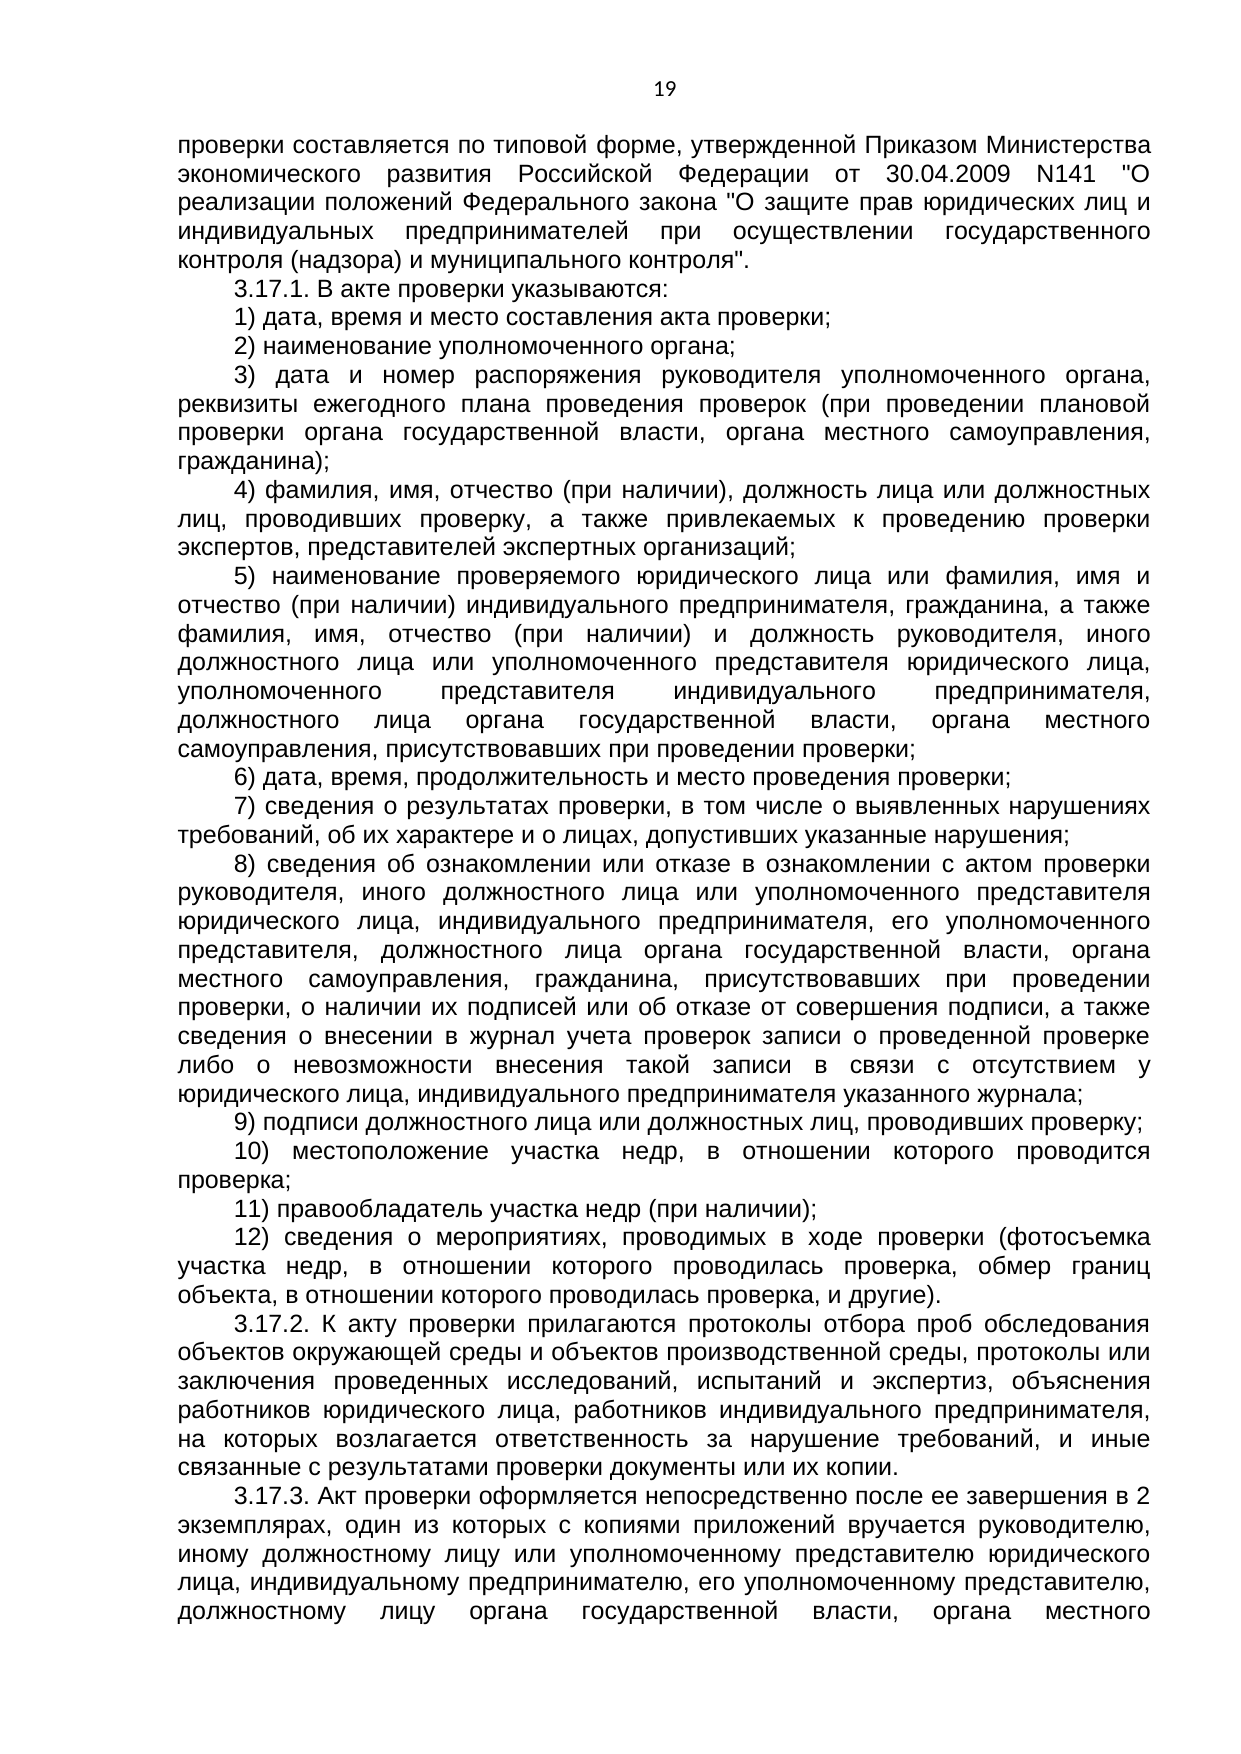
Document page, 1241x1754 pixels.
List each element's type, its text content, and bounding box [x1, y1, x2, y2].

text 4) фамилия, имя, отчество (при наличии), должность лица или должностных лиц, проводивших проверку, а также привлекаемых к проведению проверки экспертов, представителей экспертных организаций; [177, 475, 1152, 561]
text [177, 1481, 1152, 1625]
text 3.17.1. В акте проверки указываются: [177, 273, 1152, 302]
text 3) дата и номер распоряжения руководителя уполномоченного органа, реквизиты ежегодного плана проведения проверок (при проведении плановой проверки органа государственной власти, органа местного самоуправления, гражданина); [177, 360, 1152, 475]
text 5) наименование проверяемого юридического лица или фамилия, имя и отчество (при наличии) индивидуального предпринимателя, гражданина, а также фамилия, имя, отчество (при наличии) и должность руководителя, иного должностного лица или уполномоченного представителя юридического лица, уполномоченного представителя индивидуального предпринимателя, должностного лица органа государственной власти, органа местного самоуправления, присутствовавших при проведении проверки; [177, 561, 1152, 762]
text 11) правообладатель участка недр (при наличии); [177, 1193, 1152, 1222]
text 6) дата, время, продолжительность и место проведения проверки; [177, 762, 1152, 791]
text 7) сведения о результатах проверки, в том числе о выявленных нарушениях требований, об их характере и о лицах, допустивших указанные нарушения; [177, 791, 1152, 848]
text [177, 130, 1152, 273]
text 3.17.2. К акту проверки прилагаются протоколы отбора проб обследования объектов окружающей среды и объектов производственной среды, протоколы или заключения проведенных исследований, испытаний и экспертиз, объяснения работников юридического лица, работников индивидуального предпринимателя, на которых возлагается ответственность за нарушение требований, и иные связанные с результатами проверки документы или их копии. [177, 1308, 1152, 1481]
text 12) сведения о мероприятиях, проводимых в ходе проверки (фотосъемка участка недр, в отношении которого проводилась проверка, обмер границ объекта, в отношении которого проводилась проверка, и другие). [177, 1222, 1152, 1308]
text 10) местоположение участка недр, в отношении которого проводится проверка; [177, 1136, 1152, 1193]
text 2) наименование уполномоченного органа; [177, 331, 1152, 360]
text 1) дата, время и место составления акта проверки; [177, 302, 1152, 331]
text 8) сведения об ознакомлении или отказе в ознакомлении с актом проверки руководителя, иного должностного лица или уполномоченного представителя юридического лица, индивидуального предпринимателя, его уполномоченного представителя, должностного лица органа государственной власти, органа местного самоуправления, гражданина, присутствовавших при проведении проверки, о наличии их подписей или об отказе от совершения подписи, а также сведения о внесении в журнал учета проверок записи о проведенной проверке либо о невозможности внесения такой записи в связи с отсутствием у юридического лица, индивидуального предпринимателя указанного журнала; [177, 848, 1152, 1107]
text 9) подписи должностного лица или должностных лиц, проводивших проверку; [177, 1107, 1152, 1136]
